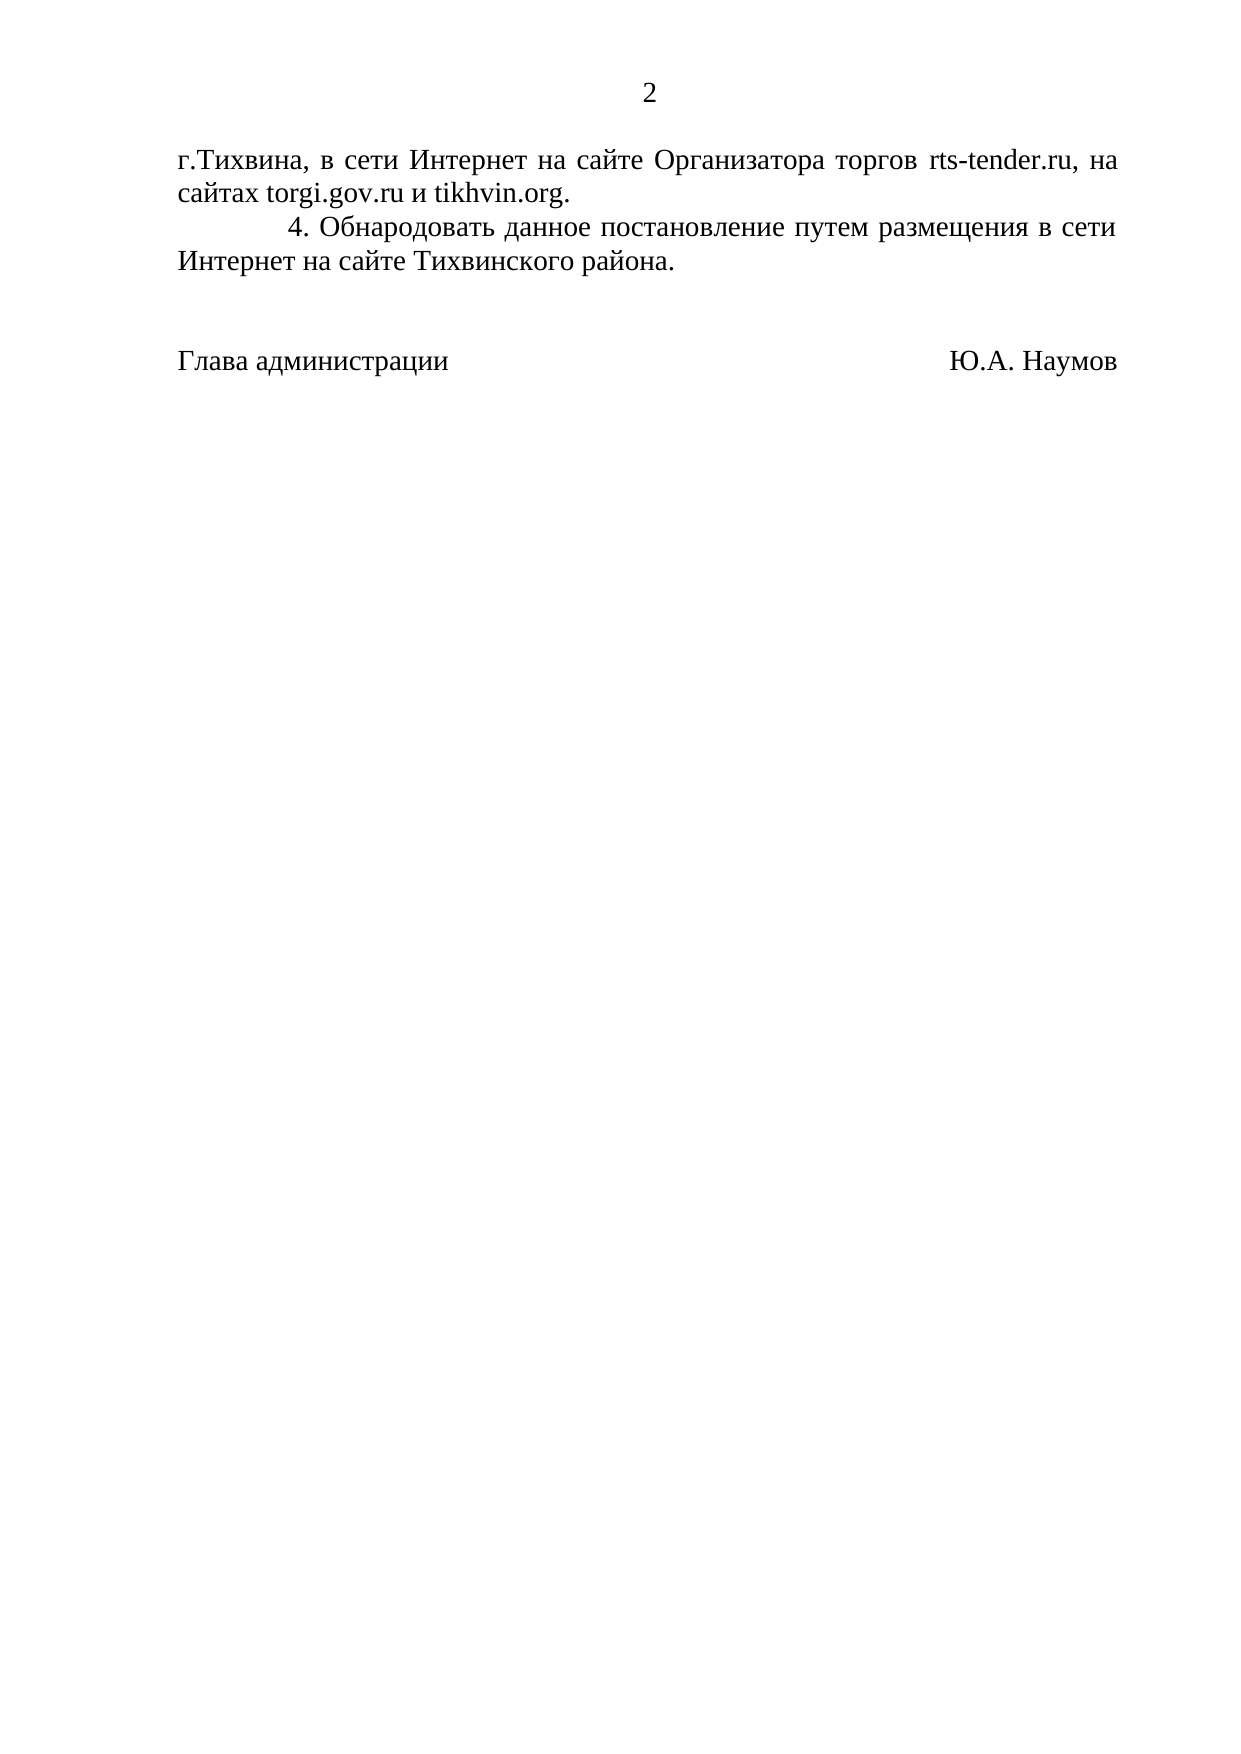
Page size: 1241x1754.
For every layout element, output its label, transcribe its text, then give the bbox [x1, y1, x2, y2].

text 4. Обнародовать данное постановление путем размещения в сети Интернет на сайте Тихвинского района. [177, 209, 1118, 276]
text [177, 142, 1118, 209]
text Глава администрации Ю.А. Наумов [177, 343, 1122, 377]
